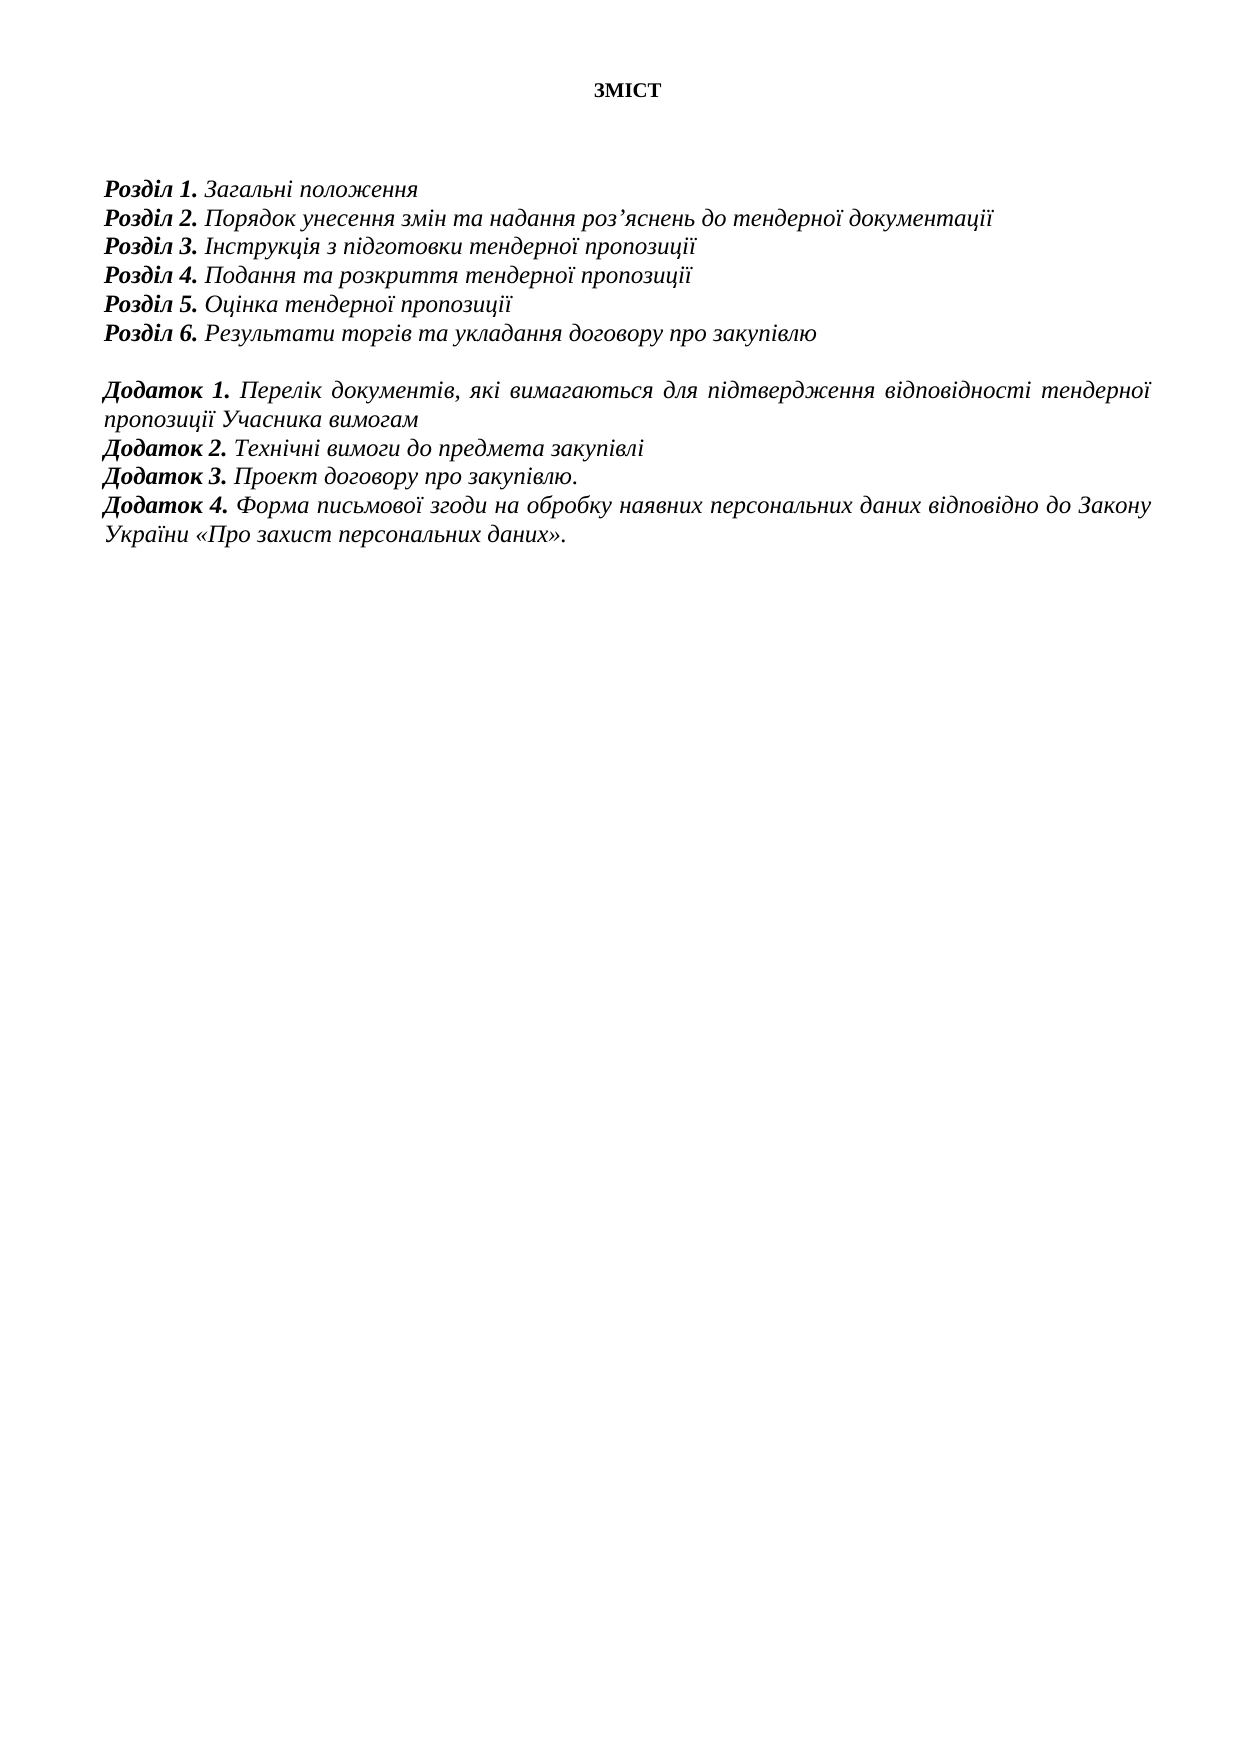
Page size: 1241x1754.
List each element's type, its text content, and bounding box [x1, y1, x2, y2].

text Розділ 4. Подання та розкриття тендерної пропозиції [103, 260, 1152, 289]
text ЗМІСТ [103, 78, 1152, 102]
text Додаток 4. Форма письмової згоди на обробку наявних персональних даних відповідно до Закону України «Про захист персональних даних». [103, 490, 1152, 548]
text Розділ 1. Загальні положення [103, 174, 1152, 203]
text Додаток 2. Технічні вимоги до предмета закупівлі [103, 433, 1152, 461]
text Додаток 3. Проект договору про закупівлю. [103, 461, 1152, 490]
text Розділ 6. Результати торгів та укладання договору про закупівлю [103, 318, 1152, 346]
text Додаток 1. Перелік документів, які вимагаються для підтвердження відповідності тендерної пропозиції Учасника вимогам [103, 375, 1152, 433]
text Розділ 2. Порядок унесення змін та надання роз’яснень до тендерної документації [103, 203, 1152, 231]
text Розділ 5. Оцінка тендерної пропозиції [103, 289, 1152, 318]
text Розділ 3. Інструкція з підготовки тендерної пропозиції [103, 231, 1152, 260]
